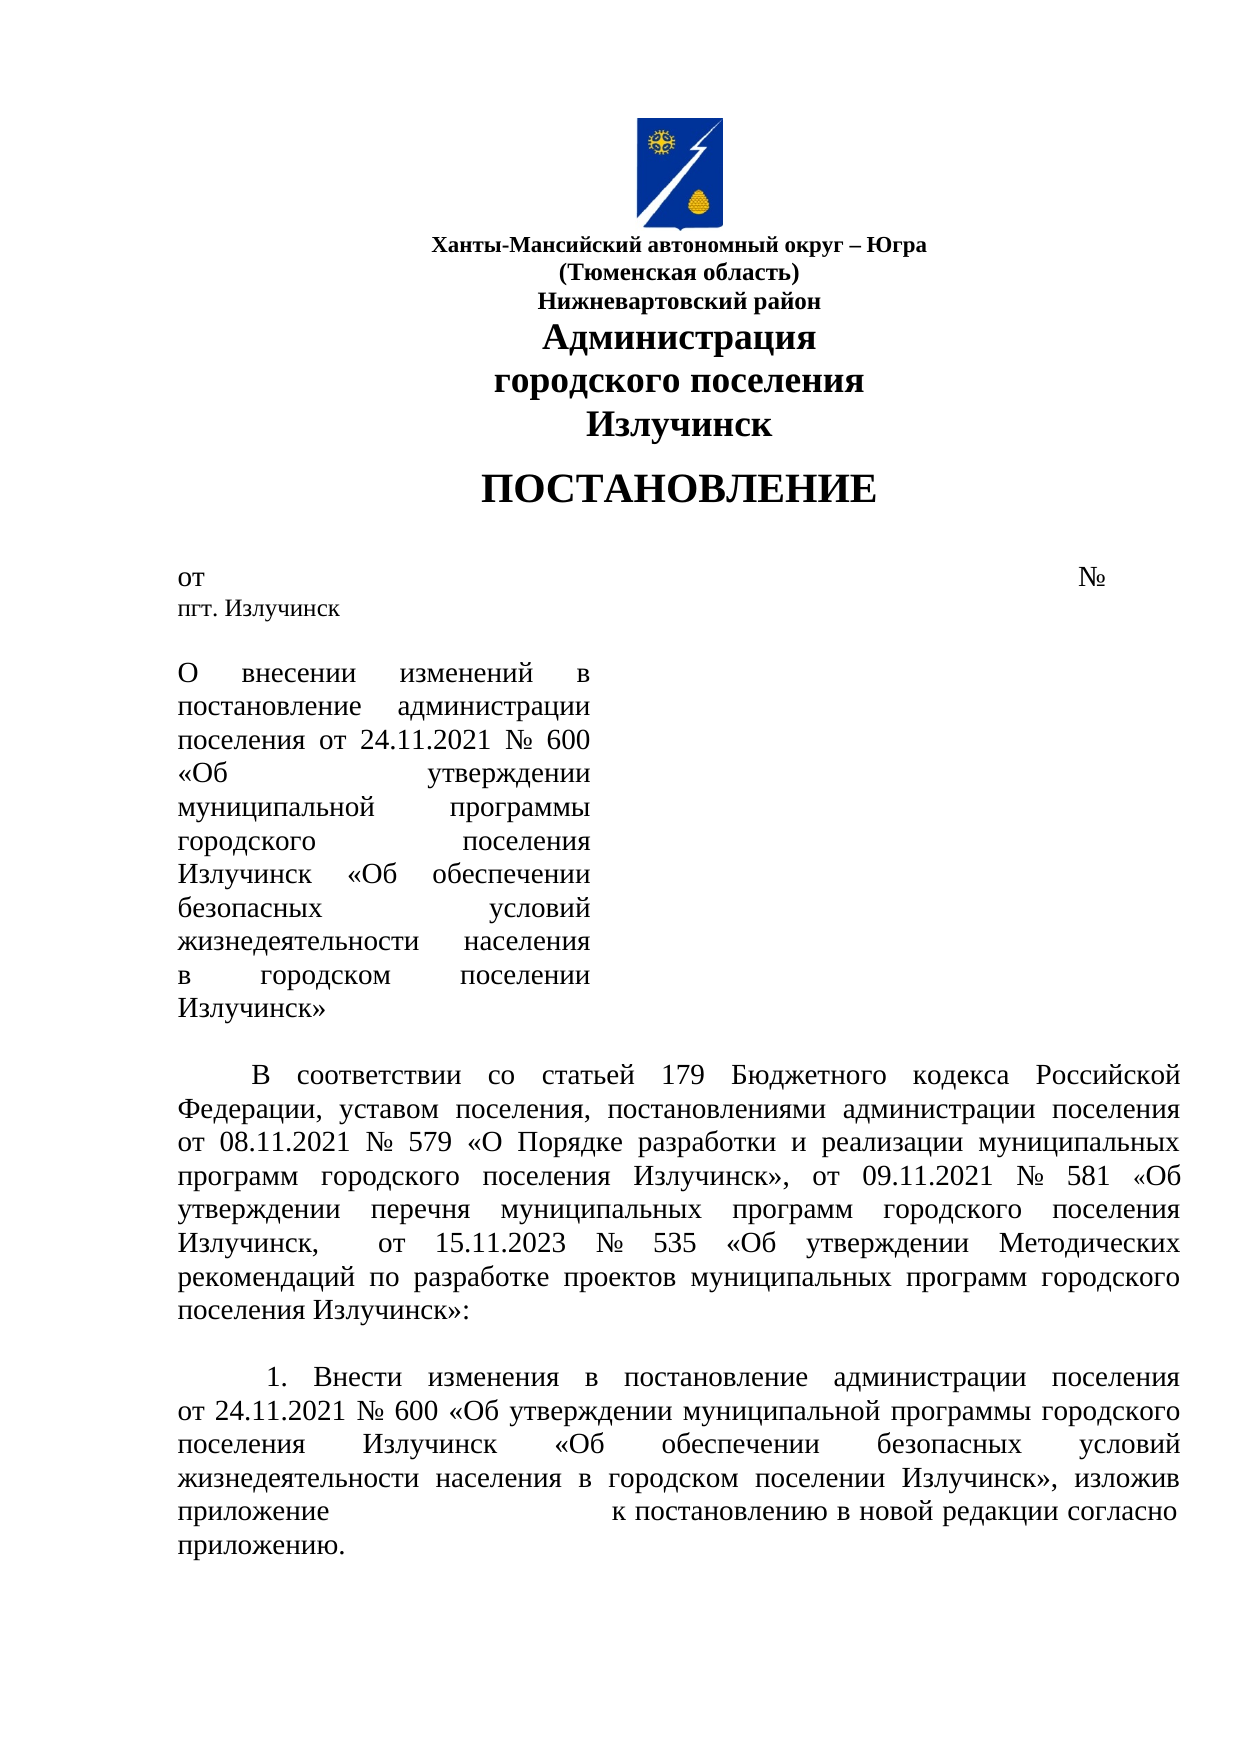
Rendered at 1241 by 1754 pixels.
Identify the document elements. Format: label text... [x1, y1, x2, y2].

title Излучинск [177, 401, 1181, 444]
text 1. Внести изменения в постановление администрации поселения от 24.11.2021 № 600 «Об утверждении муниципальной программы городского поселения Излучинск «Об обеспечении безопасных условий жизнедеятельности населения в городском поселении Излучинск», изложив приложение к постановлению в новой редакции согласно приложению. [177, 1359, 1181, 1561]
subtitle Администрация [177, 315, 1181, 358]
text Нижневартовский район [177, 286, 1181, 315]
text (Тюменская область) [177, 257, 1181, 286]
text О внесении изменений в постановление администрации поселения от 24.11.2021 № 600 «Об утверждении муниципальной программы городского поселения Излучинск «Об обеспечении безопасных условий жизнедеятельности населения в городском поселении Излучинск» [177, 655, 591, 1024]
text В соответствии со статьей 179 Бюджетного кодекса Российской Федерации, уставом поселения, постановлениями администрации поселения от 08.11.2021 № 579 «О Порядке разработки и реализации муниципальных программ городского поселения Излучинск», от 09.11.2021 № 581 «Об утверждении перечня муниципальных программ городского поселения Излучинск, от 15.11.2023 № 535 «Об утверждении Методических рекомендаций по разработке проектов муниципальных программ городского поселения Излучинск»: [177, 1057, 1181, 1326]
subtitle ПОСТАНОВЛЕНИЕ [177, 463, 1181, 511]
text пгт. Излучинск [177, 593, 1181, 621]
text от № [177, 559, 1181, 593]
title городского поселения [177, 358, 1181, 401]
subtitle Ханты-Мансийский автономный округ – Югра [177, 231, 1181, 257]
picture [635, 118, 723, 231]
